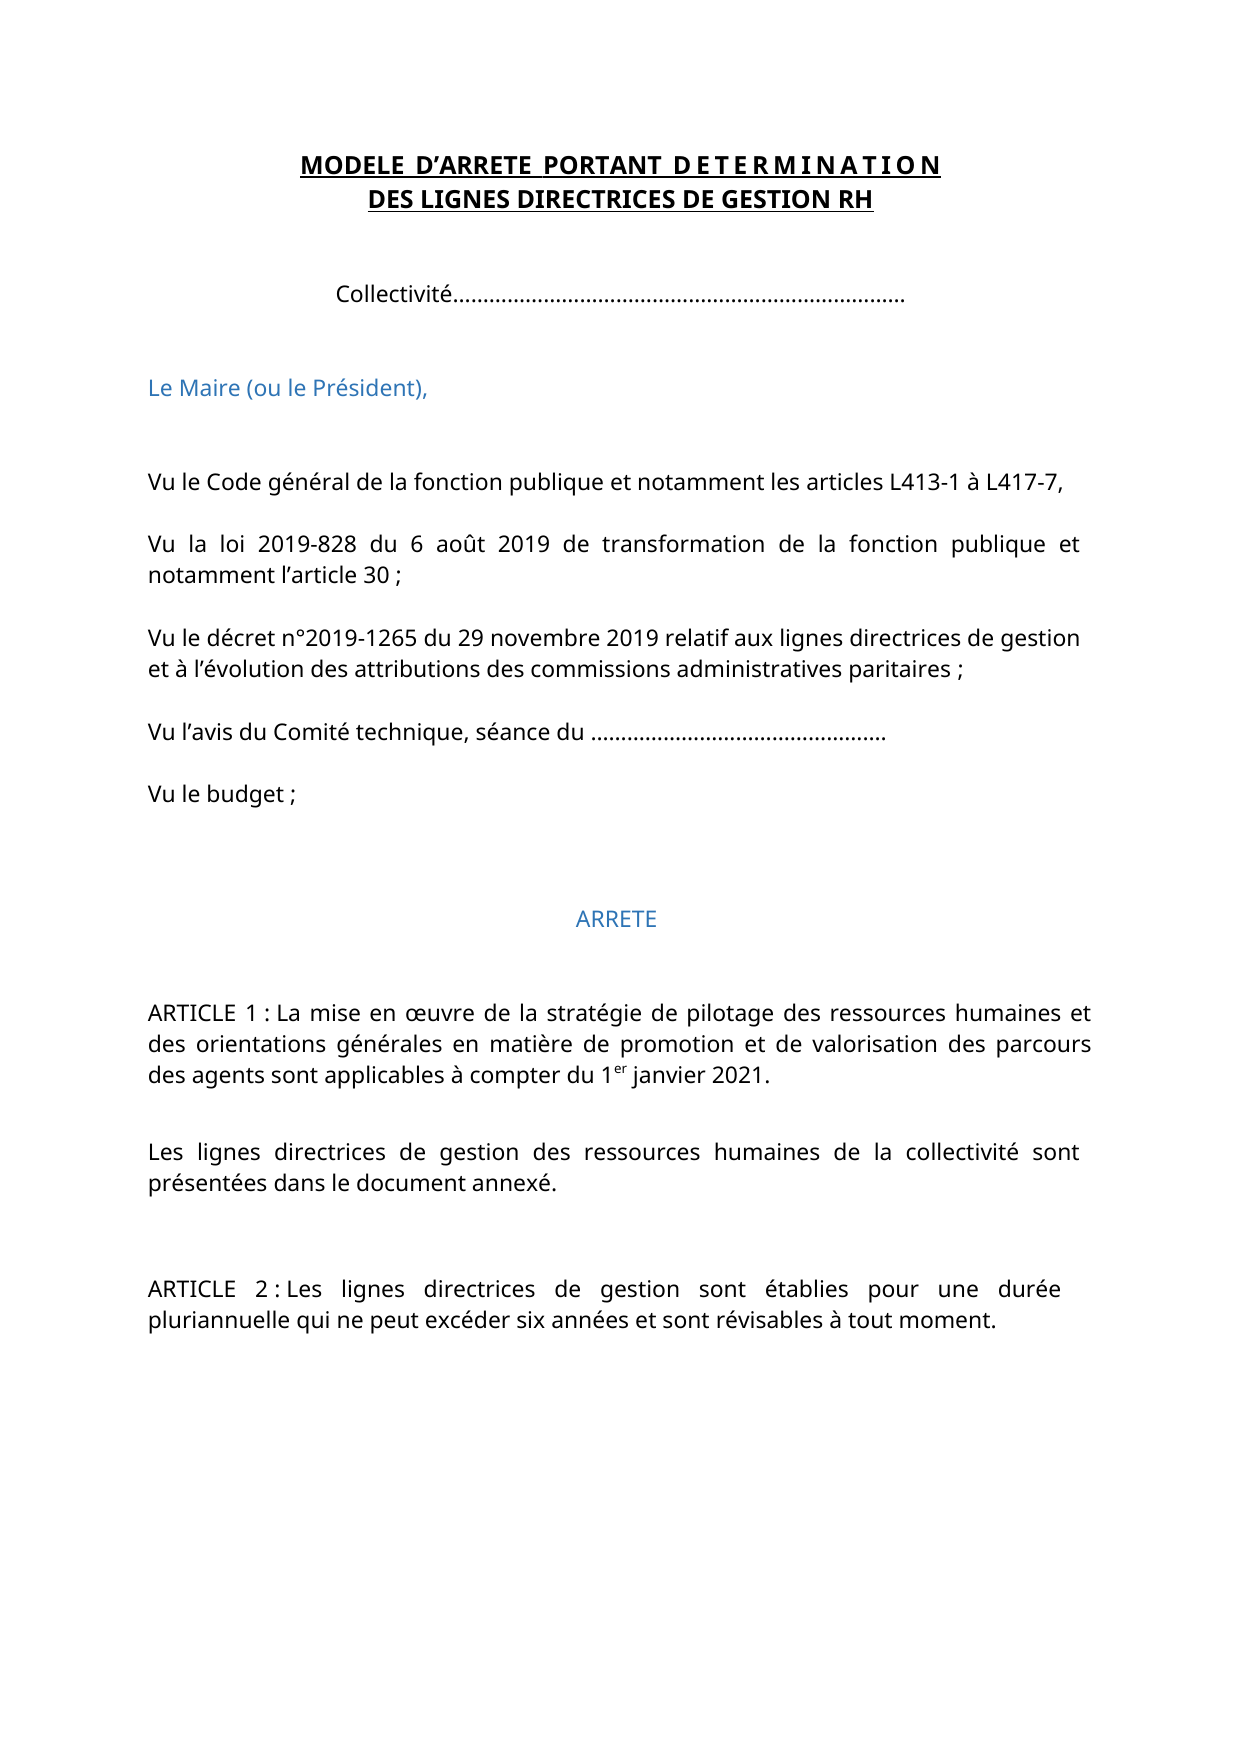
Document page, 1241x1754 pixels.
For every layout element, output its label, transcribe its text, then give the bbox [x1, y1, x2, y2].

text Vu la loi 2019-828 du 6 août 2019 de transformation de la fonction publique et notamment l’article 30 ; [148, 528, 1081, 591]
text DES LIGNES DIRECTRICES DE GESTION RH [148, 182, 1093, 216]
text Collectivité………………………………………………………………… [148, 278, 1093, 309]
text Vu le Code général de la fonction publique et notamment les articles L413-1 à L417-7, [148, 466, 1093, 497]
text Les lignes directrices de gestion des ressources humaines de la collectivité sont présentées dans le document annexé. [148, 1136, 1081, 1199]
text Vu l’avis du Comité technique, séance du …………………………………………. [148, 716, 1081, 747]
text Vu le budget ; [148, 778, 1081, 809]
text MODELE D’ARRETE PORTANT DETERMINATION [148, 148, 1093, 182]
subtitle ARRETE [148, 903, 1085, 934]
text ARTICLE 2 : Les lignes directrices de gestion sont établies pour une durée pluriannuelle qui ne peut excéder six années et sont révisables à tout moment. [148, 1272, 1062, 1335]
text Vu le décret n°2019-1265 du 29 novembre 2019 relatif aux lignes directrices de gestion et à l’évolution des attributions des commissions administratives paritaires ; [148, 622, 1081, 684]
subtitle Le Maire (ou le Président), [148, 372, 1085, 403]
text ARTICLE 1 : La mise en œuvre de la stratégie de pilotage des ressources humaines et des orientations générales en matière de promotion et de valorisation des parcours des agents sont applicables à compter du 1er janvier 2021. [148, 997, 1093, 1091]
